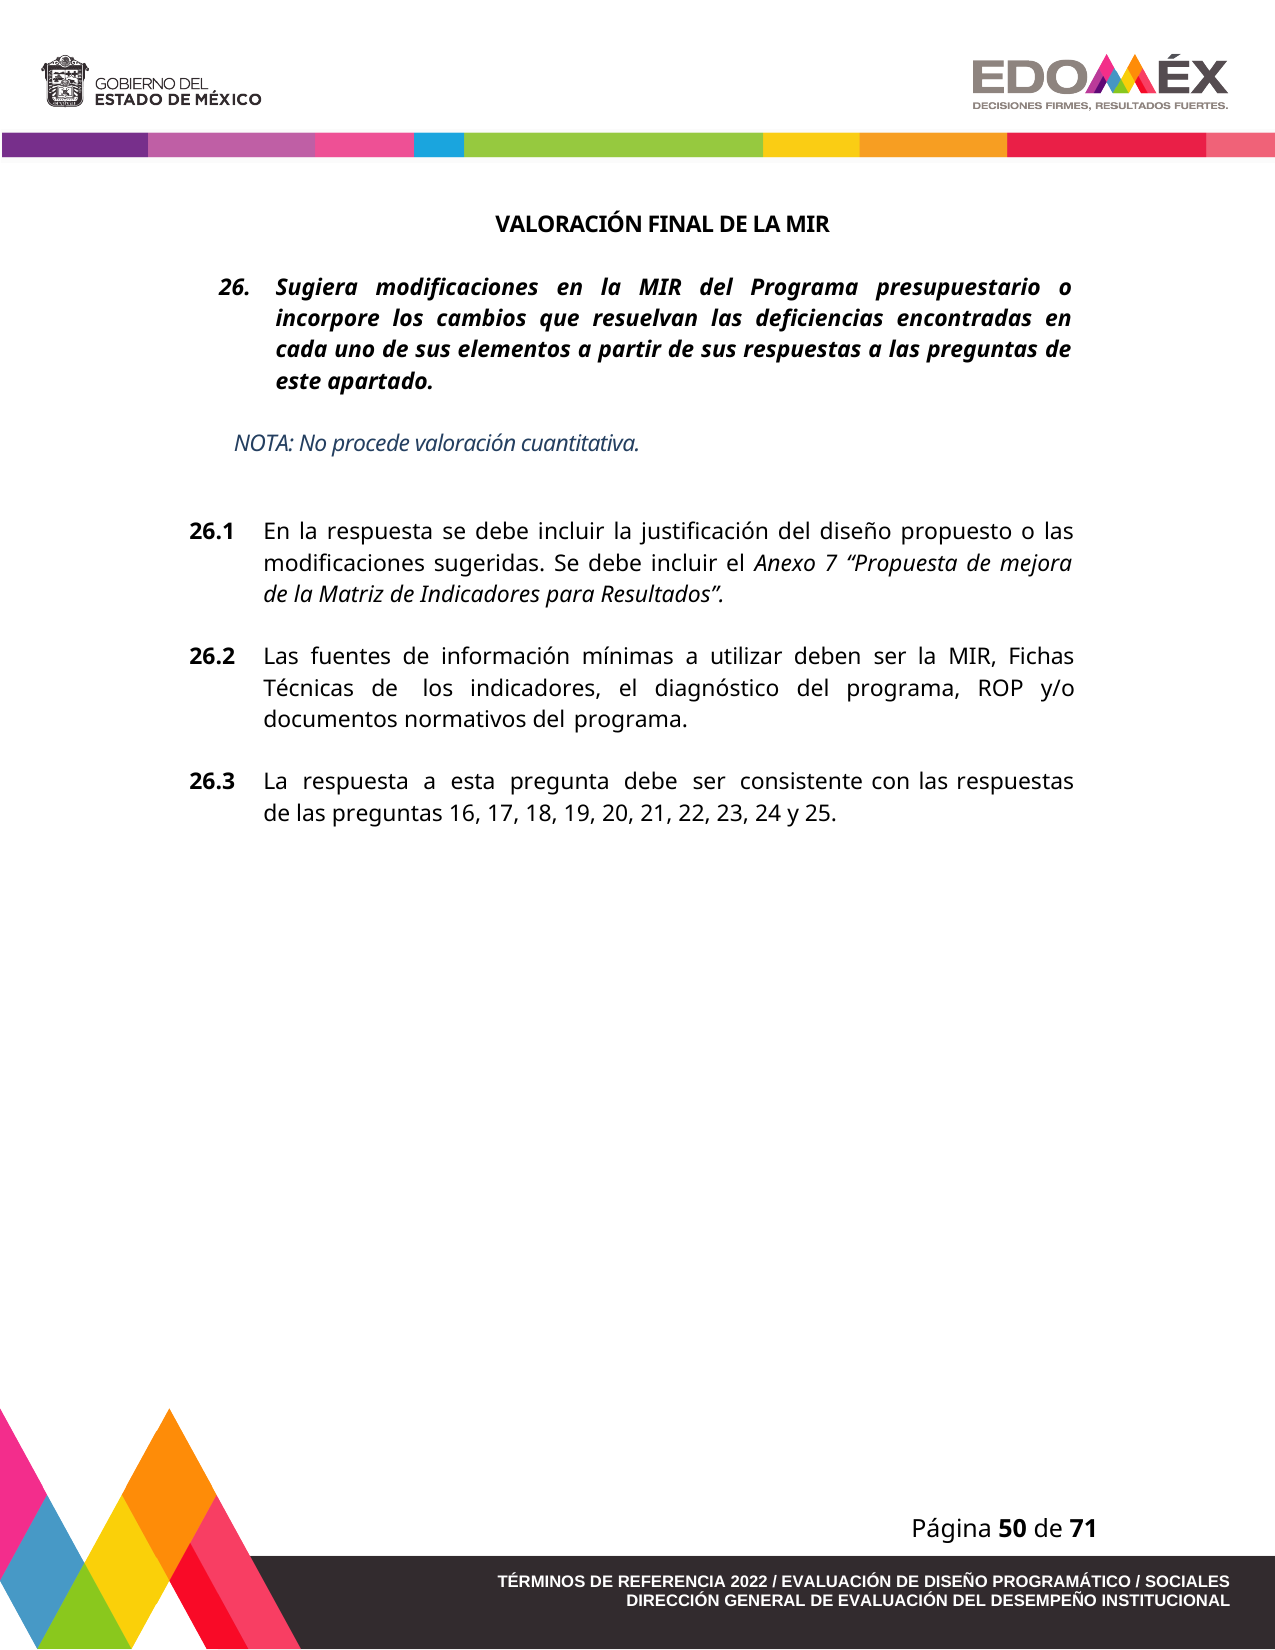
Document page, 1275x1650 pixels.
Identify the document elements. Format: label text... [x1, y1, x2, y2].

list Las fuentes de información mínimas a utilizar deben ser la MIR, Fichas Técnicas de los indicadores, el diagnóstico del programa, ROP y/o documentos normativos del programa. [189, 640, 1075, 734]
subtitle NOTA: No procede valoración cuantitativa. [177, 427, 1075, 458]
list En la respuesta se debe incluir la justificación del diseño propuesto o las modificaciones sugeridas. Se debe incluir el Anexo 7 “Propuesta de mejora de la Matriz de Indicadores para Resultados”. [189, 515, 1075, 609]
list Sugiera modificaciones en la MIR del Programa presupuestario o incorpore los cambios que resuelvan las deficiencias encontradas en cada uno de sus elementos a partir de sus respuestas a las preguntas de este apartado. [219, 271, 1075, 396]
subtitle VALORACIÓN FINAL DE LA MIR [495, 208, 1094, 240]
picture [0, 0, 1275, 1650]
list La respuesta a esta pregunta debe ser consistente con las respuestas de las preguntas 16, 17, 18, 19, 20, 21, 22, 23, 24 y 25. [189, 765, 1075, 828]
